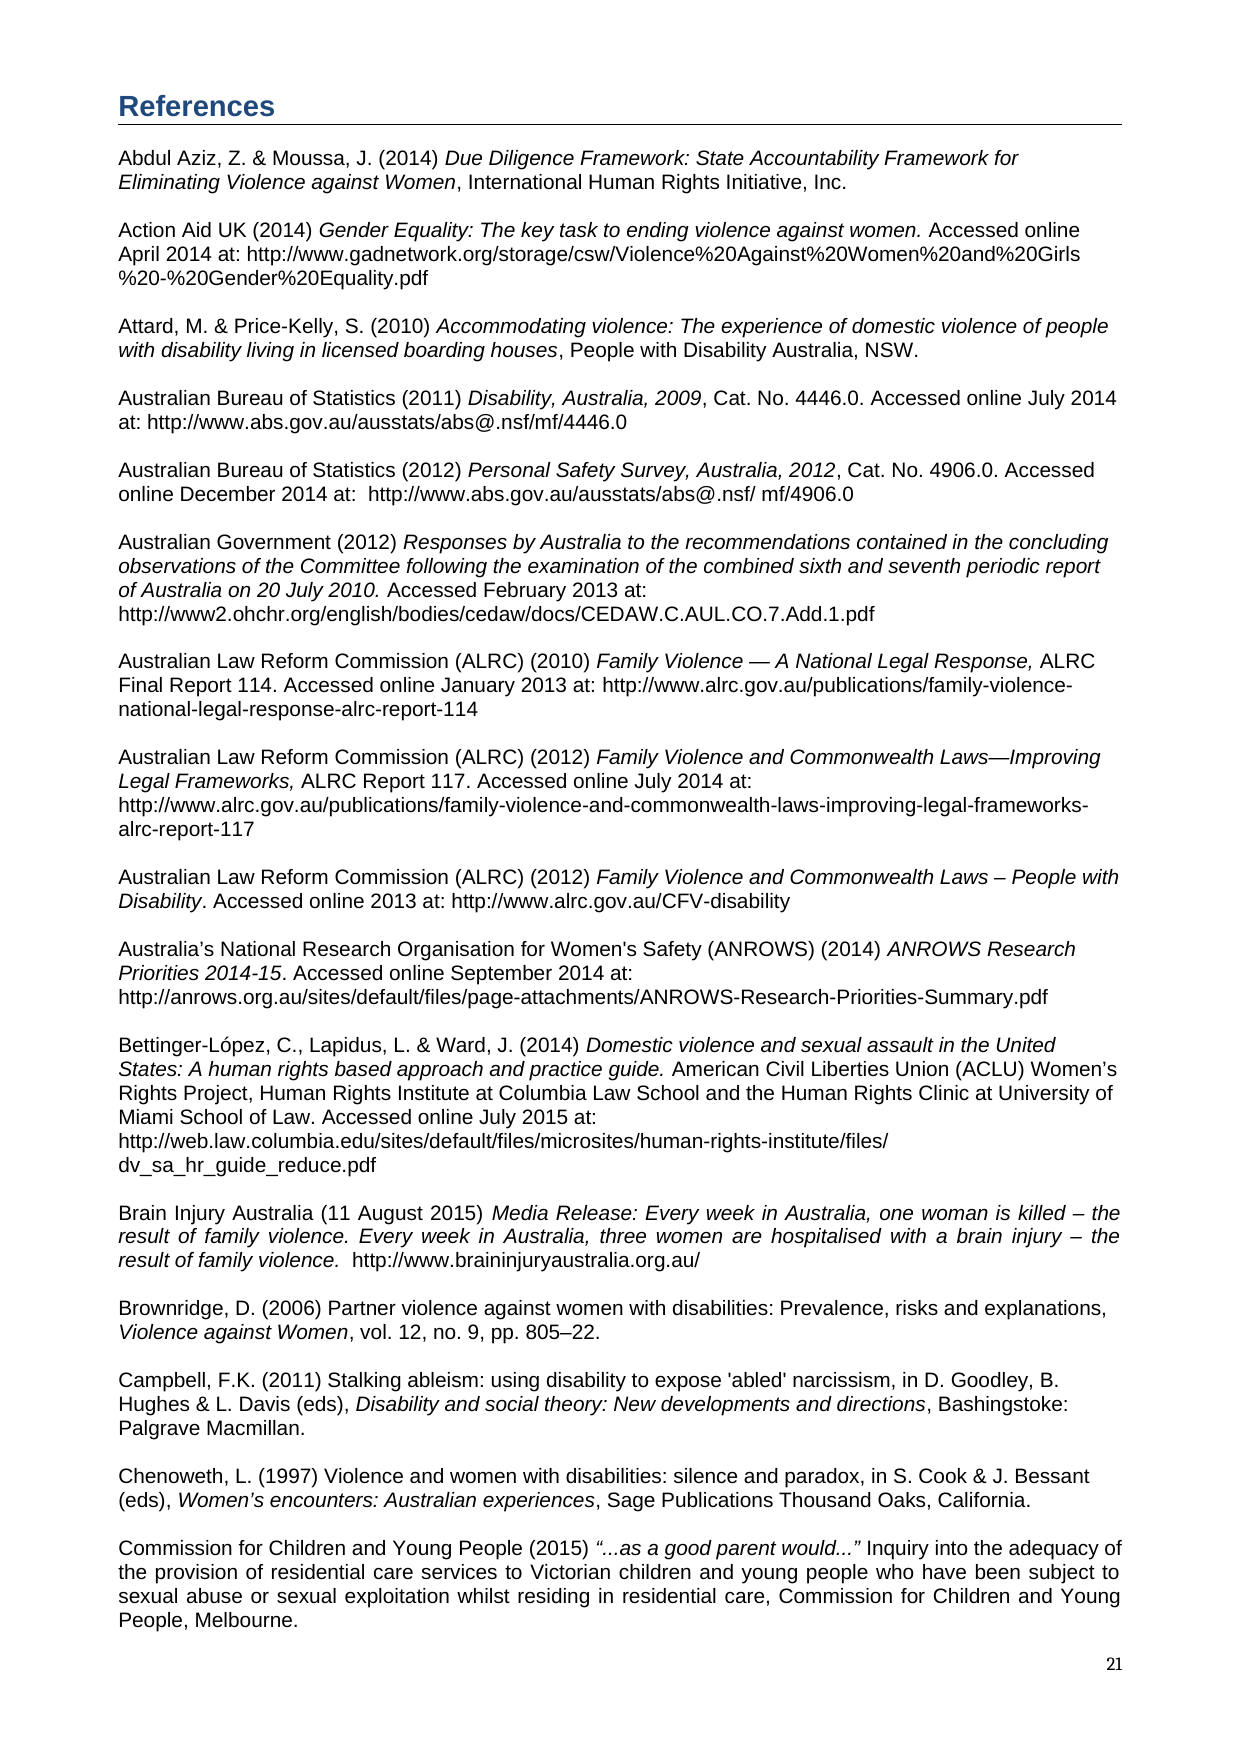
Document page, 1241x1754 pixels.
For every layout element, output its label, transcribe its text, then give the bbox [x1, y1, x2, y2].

text Australia’s National Research Organisation for Women's Safety (ANROWS) (2014) ANROWS Research Priorities 2014-15. Accessed online September 2014 at: [118, 937, 1122, 985]
text Australian Bureau of Statistics (2012) Personal Safety Survey, Australia, 2012, Cat. No. 4906.0. Accessed online December 2014 at: http://www.abs.gov.au/ausstats/abs@.nsf/ mf/4906.0 [118, 458, 1122, 506]
text Brownridge, D. (2006) Partner violence against women with disabilities: Prevalence, risks and explanations, Violence against Women, vol. 12, no. 9, pp. 805–22. [118, 1296, 1122, 1344]
text Australian Law Reform Commission (ALRC) (2012) Family Violence and Commonwealth Laws—Improving Legal Frameworks, ALRC Report 117. Accessed online July 2014 at: http://www.alrc.gov.au/publications/family-violence-and-commonwealth-laws-improving-legal-frameworks-alrc-report-117 [118, 745, 1122, 841]
text Australian Law Reform Commission (ALRC) (2010) Family Violence — A National Legal Response, ALRC Final Report 114. Accessed online January 2013 at: http://www.alrc.gov.au/publications/family-violence-national-legal-response-alrc-report-114 [118, 649, 1122, 721]
text http://anrows.org.au/sites/default/files/page-attachments/ANROWS-Research-Priorities-Summary.pdf [118, 985, 1122, 1009]
text Campbell, F.K. (2011) Stalking ableism: using disability to expose 'abled' narcissism, in D. Goodley, B. Hughes & L. Davis (eds), Disability and social theory: New developments and directions, Bashingstoke: Palgrave Macmillan. [118, 1368, 1122, 1440]
text Australian Government (2012) Responses by Australia to the recommendations contained in the concluding observations of the Committee following the examination of the combined sixth and seventh periodic report of Australia on 20 July 2010. Accessed February 2013 at: http://www2.ohchr.org/english/bodies/cedaw/docs/CEDAW.C.AUL.CO.7.Add.1.pdf [118, 529, 1122, 625]
text Action Aid UK (2014) Gender Equality: The key task to ending violence against women. Accessed online April 2014 at: http://www.gadnetwork.org/storage/csw/Violence%20Against%20Women%20and%20Girls%20-%20Gender%20Equality.pdf [118, 218, 1122, 290]
text Australian Law Reform Commission (ALRC) (2012) Family Violence and Commonwealth Laws – People with Disability. Accessed online 2013 at: http://www.alrc.gov.au/CFV-disability [118, 865, 1122, 913]
text Bettinger-López, C., Lapidus, L. & Ward, J. (2014) Domestic violence and sexual assault in the United States: A human rights based approach and practice guide. American Civil Liberties Union (ACLU) Women’s Rights Project, Human Rights Institute at Columbia Law School and the Human Rights Clinic at University of Miami School of Law. Accessed online July 2015 at: http://web.law.columbia.edu/sites/default/files/microsites/human-rights-institute/files/dv_sa_hr_guide_reduce.pdf [118, 1033, 1122, 1176]
text Attard, M. & Price-Kelly, S. (2010) Accommodating violence: The experience of domestic violence of people with disability living in licensed boarding houses, People with Disability Australia, NSW. [118, 314, 1122, 362]
text Brain Injury Australia (11 August 2015) Media Release: Every week in Australia, one woman is killed – the result of family violence. Every week in Australia, three women are hospitalised with a brain injury – the result of family violence. http://www.braininjuryaustralia.org.au/ [118, 1200, 1122, 1272]
text Australian Bureau of Statistics (2011) Disability, Australia, 2009, Cat. No. 4446.0. Accessed online July 2014 at: http://www.abs.gov.au/ausstats/abs@.nsf/mf/4446.0 [118, 386, 1122, 434]
text Abdul Aziz, Z. & Moussa, J. (2014) Due Diligence Framework: State Accountability Framework for Eliminating Violence against Women, International Human Rights Initiative, Inc. [118, 146, 1122, 194]
text Chenoweth, L. (1997) Violence and women with disabilities: silence and paradox, in S. Cook & J. Bessant (eds), Women’s encounters: Australian experiences, Sage Publications Thousand Oaks, California. [118, 1464, 1122, 1512]
text Commission for Children and Young People (2015) “...as a good parent would...” Inquiry into the adequacy of the provision of residential care services to Victorian children and young people who have been subject to sexual abuse or sexual exploitation whilst residing in residential care, Commission for Children and Young People, Melbourne. [118, 1536, 1122, 1632]
text References [118, 89, 1122, 124]
